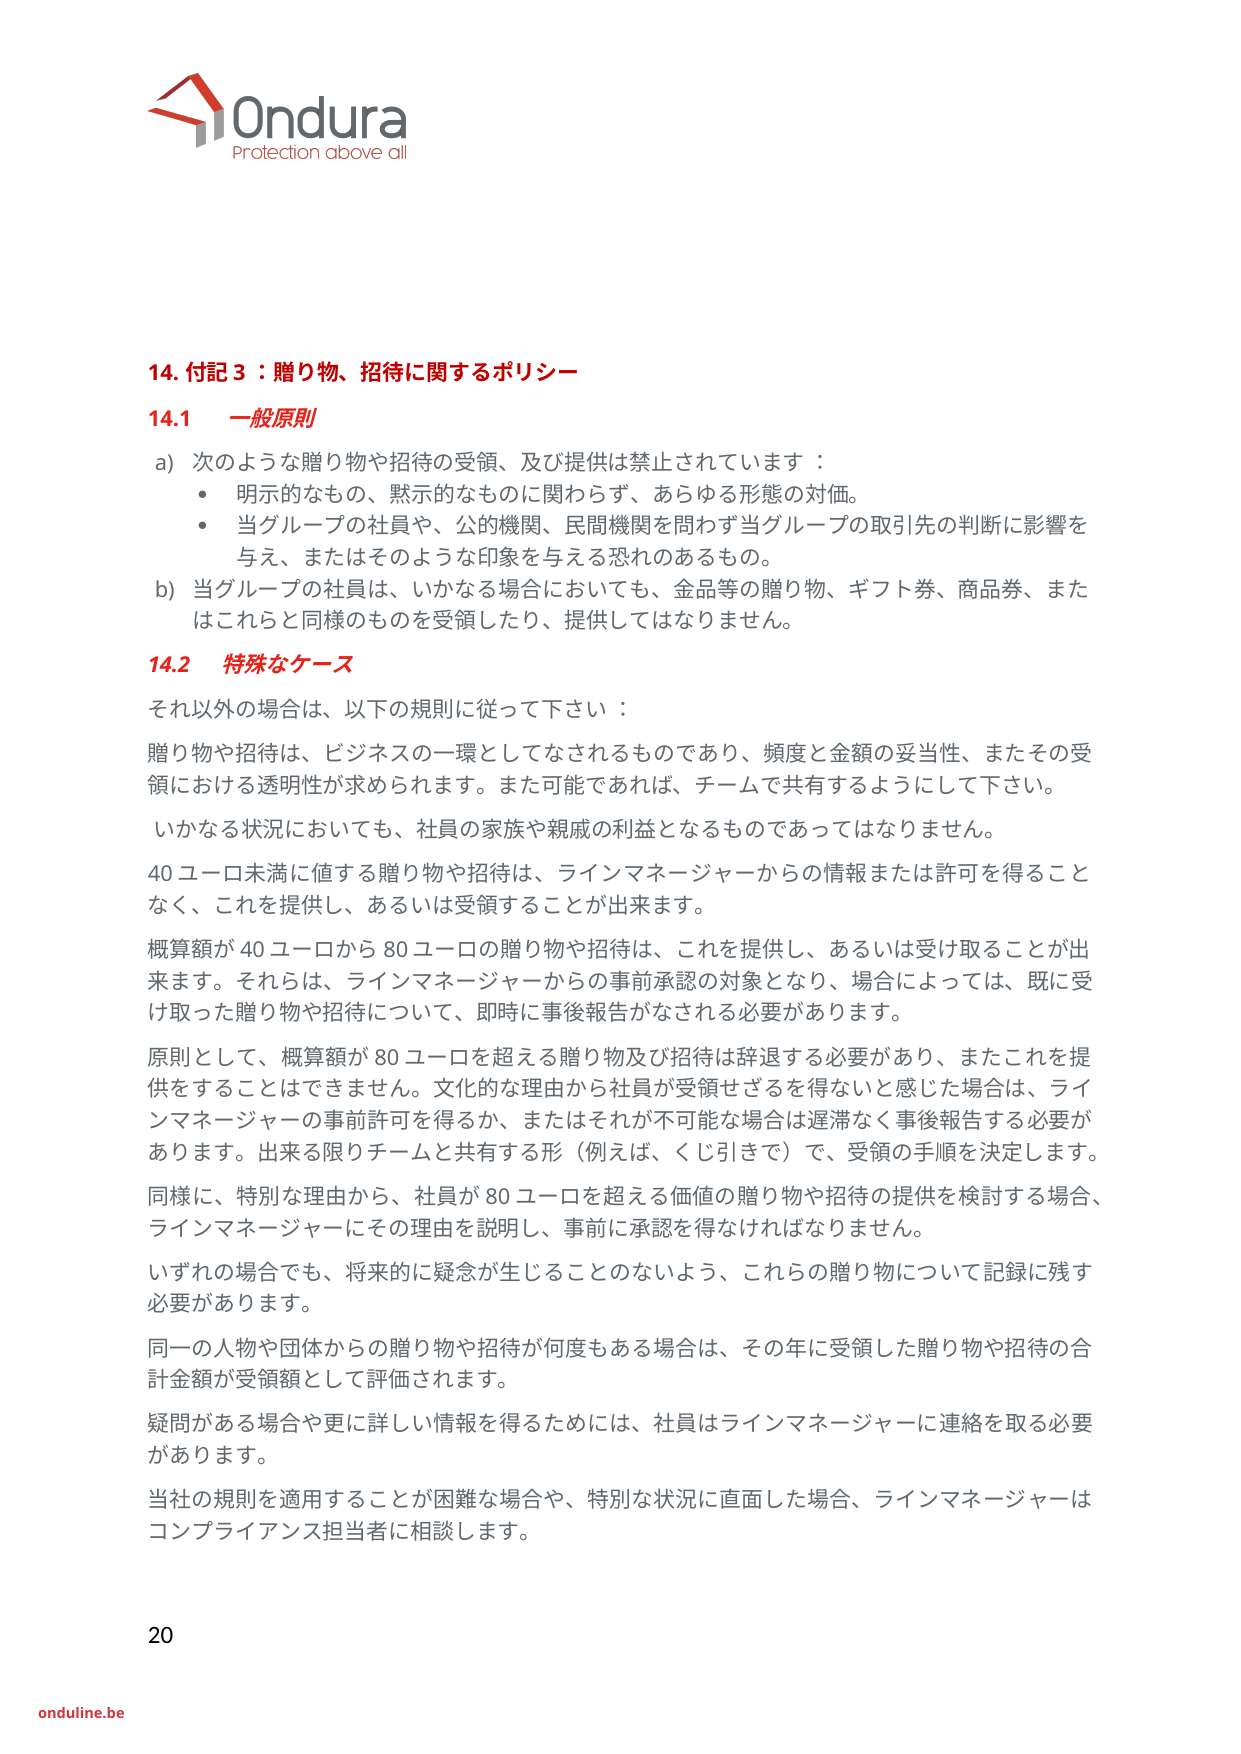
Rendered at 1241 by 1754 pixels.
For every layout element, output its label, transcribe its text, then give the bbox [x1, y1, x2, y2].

subtitle 一般原則 [148, 401, 1093, 432]
text 原則として、概算額が80ユーロを超える贈り物及び招待は辞退する必要があり、またこれを提供をすることはできません。文化的な理由から社員が受領せざるを得ないと感じた場合は、ラインマネージャーの事前許可を得るか、またはそれが不可能な場合は遅滞なく事後報告する必要があります。出来る限りチームと共有する形（例えば、くじ引きで）で、受領の手順を決定します。 [148, 1039, 1093, 1166]
text それ以外の場合は、以下の規則に従って下さい ： [148, 692, 1093, 723]
subtitle 付記3 ：贈り物、招待に関するポリシー [148, 355, 1093, 386]
text 同一の人物や団体からの贈り物や招待が何度もある場合は、その年に受領した贈り物や招待の合計金額が受領額として評価されます。 [148, 1331, 1093, 1394]
text 40ユーロ未満に値する贈り物や招待は、ラインマネージャーからの情報または許可を得ることなく、これを提供し、あるいは受領することが出来ます。 [148, 856, 1093, 919]
text いかなる状況においても、社員の家族や親戚の利益となるものであってはなりません。 [148, 812, 1093, 843]
subtitle 特殊なケース [148, 647, 1093, 679]
list 当グループの社員は、いかなる場合においても、金品等の贈り物、ギフト券、商品券、またはこれらと同様のものを受領したり、提供してはなりません。 [154, 572, 1093, 635]
list 当グループの社員や、公的機関、民間機関を問わず当グループの取引先の判断に影響を与え、またはそのような印象を与える恐れのあるもの。 [199, 508, 1093, 572]
text 同様に、特別な理由から、社員が80ユーロを超える価値の贈り物や招待の提供を検討する場合、ラインマネージャーにその理由を説明し、事前に承認を得なければなりません。 [148, 1179, 1093, 1242]
text 贈り物や招待は、ビジネスの一環としてなされるものであり、頻度と金額の妥当性、またその受領における透明性が求められます。また可能であれば、チームで共有するようにして下さい。 [148, 736, 1093, 799]
list 次のような贈り物や招待の受領、及び提供は禁止されています ： [154, 445, 1093, 477]
text 概算額が40ユーロから80ユーロの贈り物や招待は、これを提供し、あるいは受け取ることが出来ます。それらは、ラインマネージャーからの事前承認の対象となり、場合によっては、既に受け取った贈り物や招待について、即時に事後報告がなされる必要があります。 [148, 932, 1093, 1027]
list 明示的なもの、黙示的なものに関わらず、あらゆる形態の対価。 [199, 477, 1093, 508]
text 当社の規則を適用することが困難な場合や、特別な状況に直面した場合、ラインマネージャーはコンプライアンス担当者に相談します。 [148, 1482, 1093, 1546]
picture [147, 73, 406, 159]
text いずれの場合でも、将来的に疑念が生じることのないよう、これらの贈り物について記録に残す必要があります。 [148, 1255, 1093, 1318]
text 疑問がある場合や更に詳しい情報を得るためには、社員はラインマネージャーに連絡を取る必要があります。 [148, 1406, 1093, 1470]
